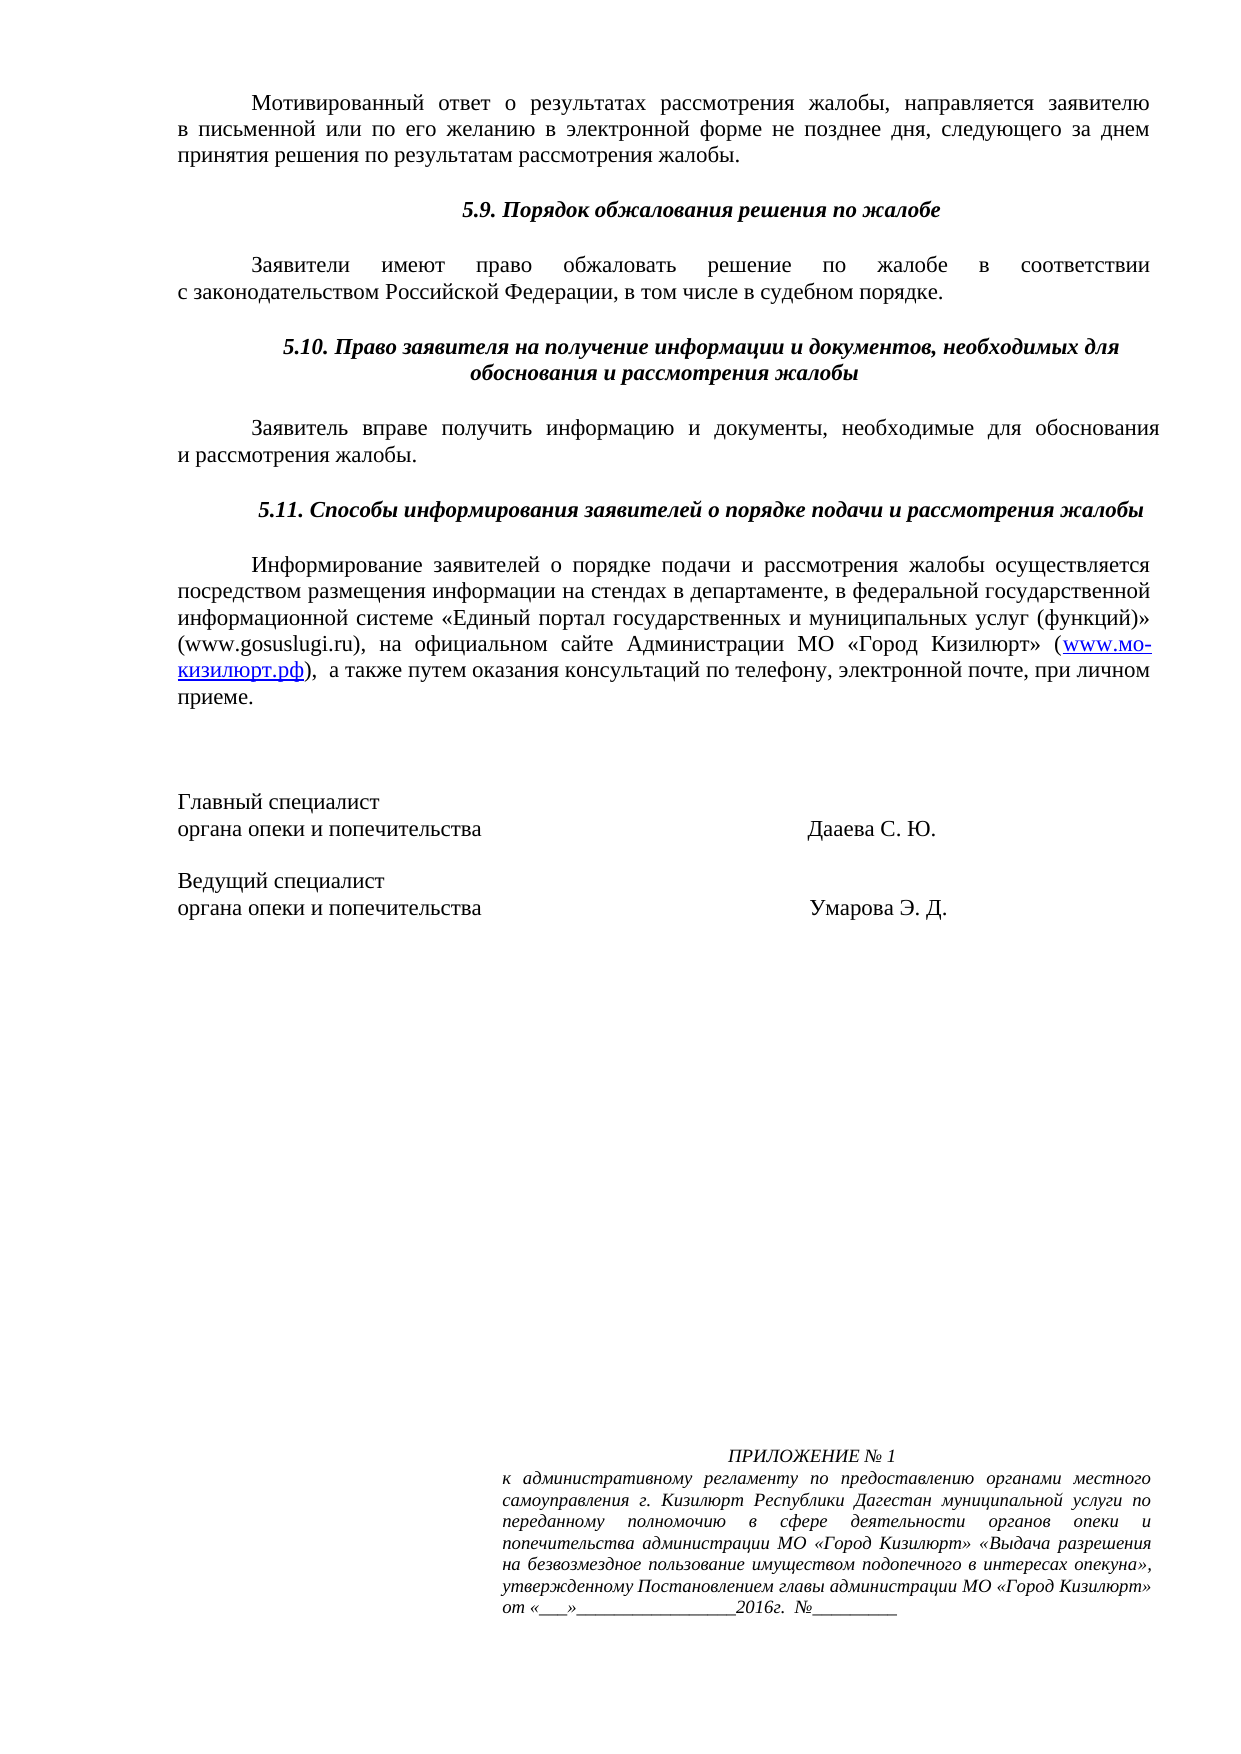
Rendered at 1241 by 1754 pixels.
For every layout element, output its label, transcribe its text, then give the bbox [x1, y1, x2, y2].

text Информирование заявителей о порядке подачи и рассмотрения жалобы осуществляется посредством размещения информации на стендах в департаменте, в федеральной государственной информационной системе «Единый портал государственных и муниципальных услуг (функций)» (www.gosuslugi.ru), на официальном сайте Администрации МО «Город Кизилюрт» (www.мо-кизилюрт.рф), а также путем оказания консультаций по телефону, электронной почте, при личном приеме. [177, 551, 1152, 709]
text ПРИЛОЖЕНИЕ № 1 [177, 1445, 1152, 1467]
text 5.9. Порядок обжалования решения по жалобе [177, 196, 1152, 223]
text 5.10. Право заявителя на получение информации и документов, необходимых для обоснования и рассмотрения жалобы [177, 333, 1152, 386]
text органа опеки и попечительства Умарова Э. Д. [177, 894, 1152, 920]
text Ведущий специалист [177, 867, 1152, 894]
text Заявитель вправе получить информацию и документы, необходимые для обоснования и рассмотрения жалобы. [177, 414, 1161, 467]
text органа опеки и попечительства Дааева С. Ю. [177, 814, 1152, 841]
text Главный специалист [177, 788, 1152, 814]
text Заявители имеют право обжаловать решение по жалобе в соответствии с законодательством Российской Федерации, в том числе в судебном порядке. [177, 252, 1152, 304]
text к административному регламенту по предоставлению органами местного самоуправления г. Кизилюрт Республики Дагестан муниципальной услуги по переданному полномочию в сфере деятельности органов опеки и попечительства администрации МО «Город Кизилюрт» «Выдача разрешения на безвозмездное пользование имуществом подопечного в интересах опекуна», утвержденному Постановлением главы администрации МО «Город Кизилюрт» от «___»_________________2016г. №_________ [502, 1467, 1152, 1618]
text Мотивированный ответ о результатах рассмотрения жалобы, направляется заявителю в письменной или по его желанию в электронной форме не позднее дня, следующего за днем принятия решения по результатам рассмотрения жалобы. [177, 89, 1152, 168]
text 5.11. Способы информирования заявителей о порядке подачи и рассмотрения жалобы [177, 496, 1152, 522]
